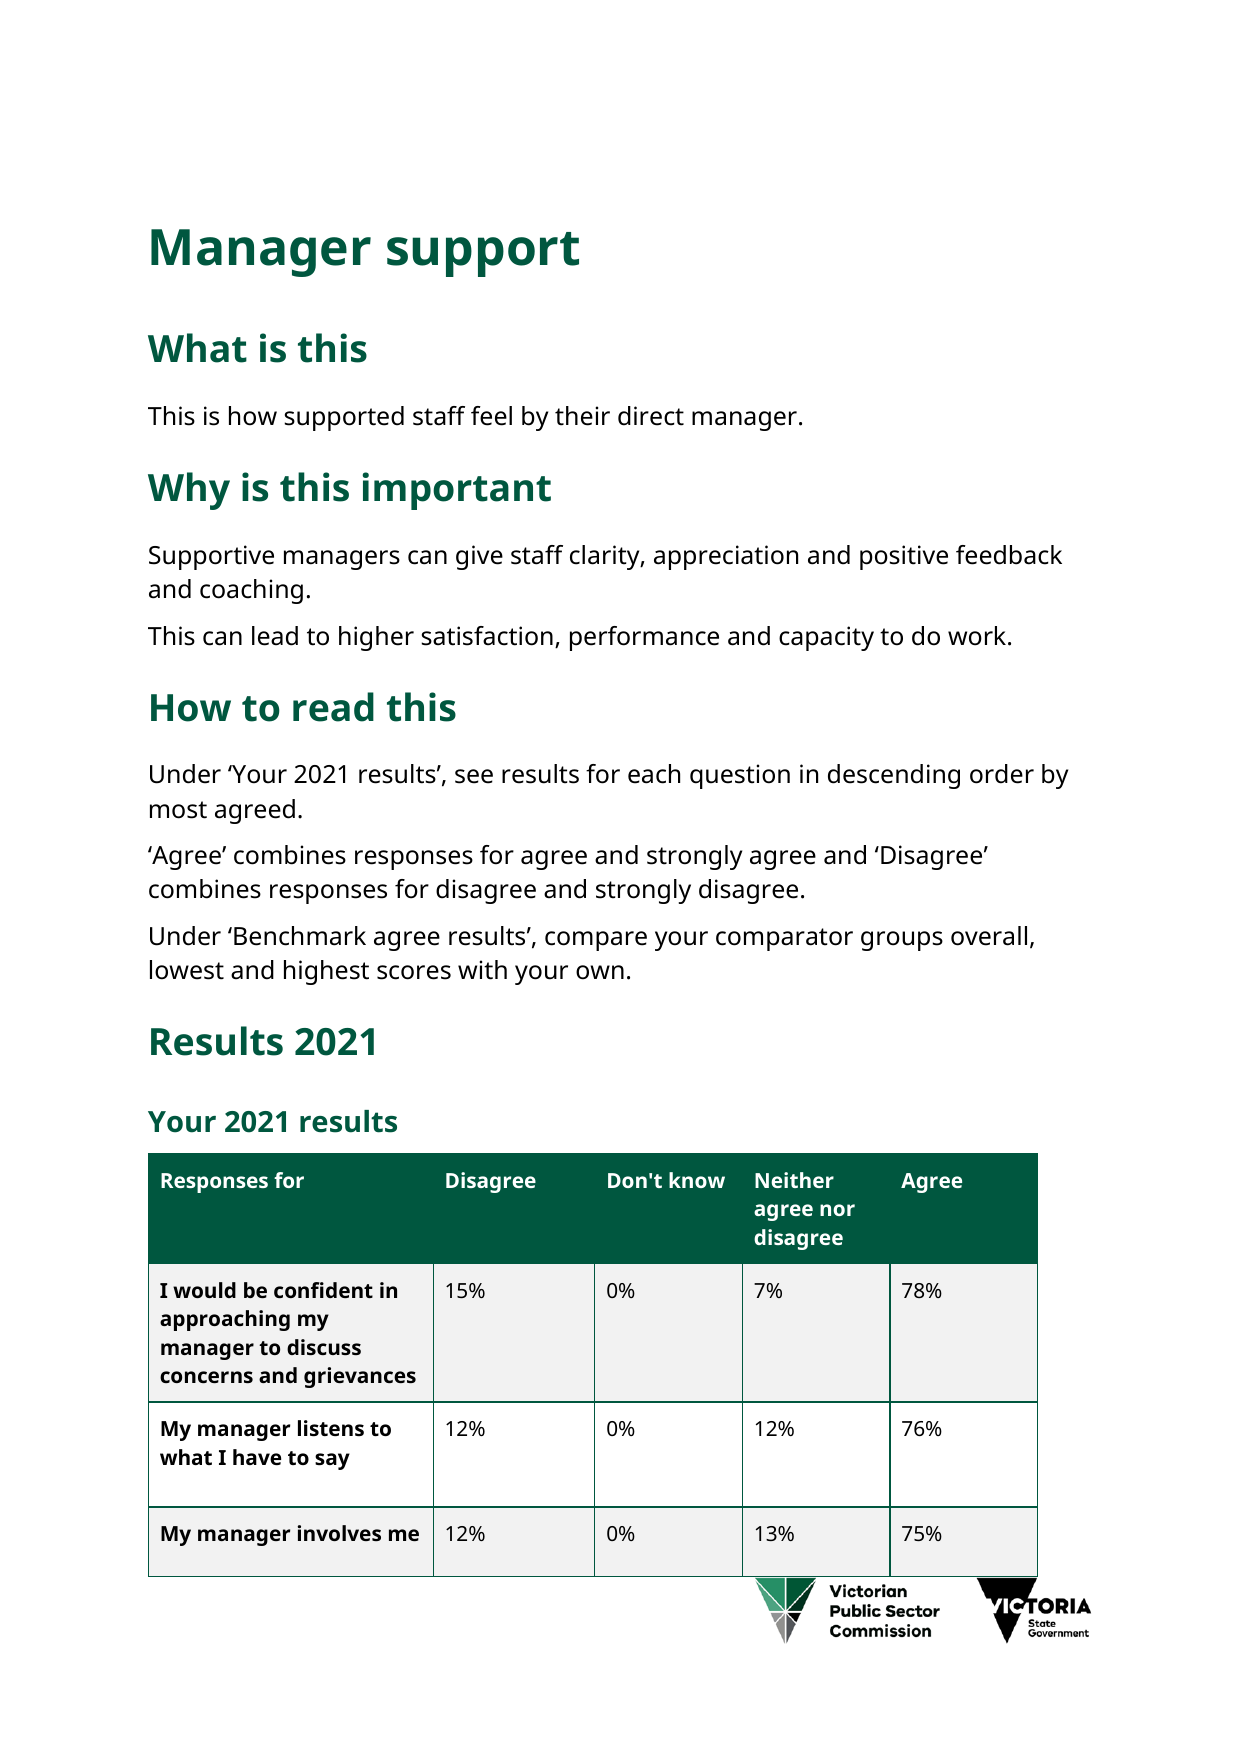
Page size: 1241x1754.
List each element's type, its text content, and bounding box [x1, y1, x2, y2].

text Under ‘Benchmark agree results’, compare your comparator groups overall, lowest and highest scores with your own. [148, 918, 1092, 986]
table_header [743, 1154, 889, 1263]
text This is how supported staff feel by their direct manager. [148, 398, 1092, 433]
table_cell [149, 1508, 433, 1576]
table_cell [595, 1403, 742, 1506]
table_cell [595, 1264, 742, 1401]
picture [754, 1577, 1093, 1645]
subtitle Your 2021 results [148, 1102, 1092, 1141]
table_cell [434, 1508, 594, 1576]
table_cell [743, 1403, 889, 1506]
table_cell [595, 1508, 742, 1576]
subtitle Manager support [148, 212, 1092, 280]
subtitle How to read this [148, 681, 1092, 732]
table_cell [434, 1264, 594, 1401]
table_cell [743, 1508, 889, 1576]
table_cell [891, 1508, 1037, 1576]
subtitle What is this [148, 323, 1092, 374]
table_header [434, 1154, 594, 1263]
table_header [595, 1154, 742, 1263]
text ‘Agree’ combines responses for agree and strongly agree and ‘Disagree’ combines responses for disagree and strongly disagree. [148, 838, 1092, 906]
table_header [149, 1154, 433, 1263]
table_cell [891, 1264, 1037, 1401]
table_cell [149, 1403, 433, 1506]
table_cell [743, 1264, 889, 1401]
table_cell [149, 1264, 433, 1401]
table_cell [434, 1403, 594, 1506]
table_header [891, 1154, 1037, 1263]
text Under ‘Your 2021 results’, see results for each question in descending order by most agreed. [148, 757, 1092, 825]
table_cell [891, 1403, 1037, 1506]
subtitle Results 2021 [148, 1016, 1092, 1067]
text Supportive managers can give staff clarity, appreciation and positive feedback and coaching. [148, 538, 1092, 606]
subtitle Why is this important [148, 462, 1092, 513]
text This can lead to higher satisfaction, performance and capacity to do work. [148, 618, 1092, 652]
